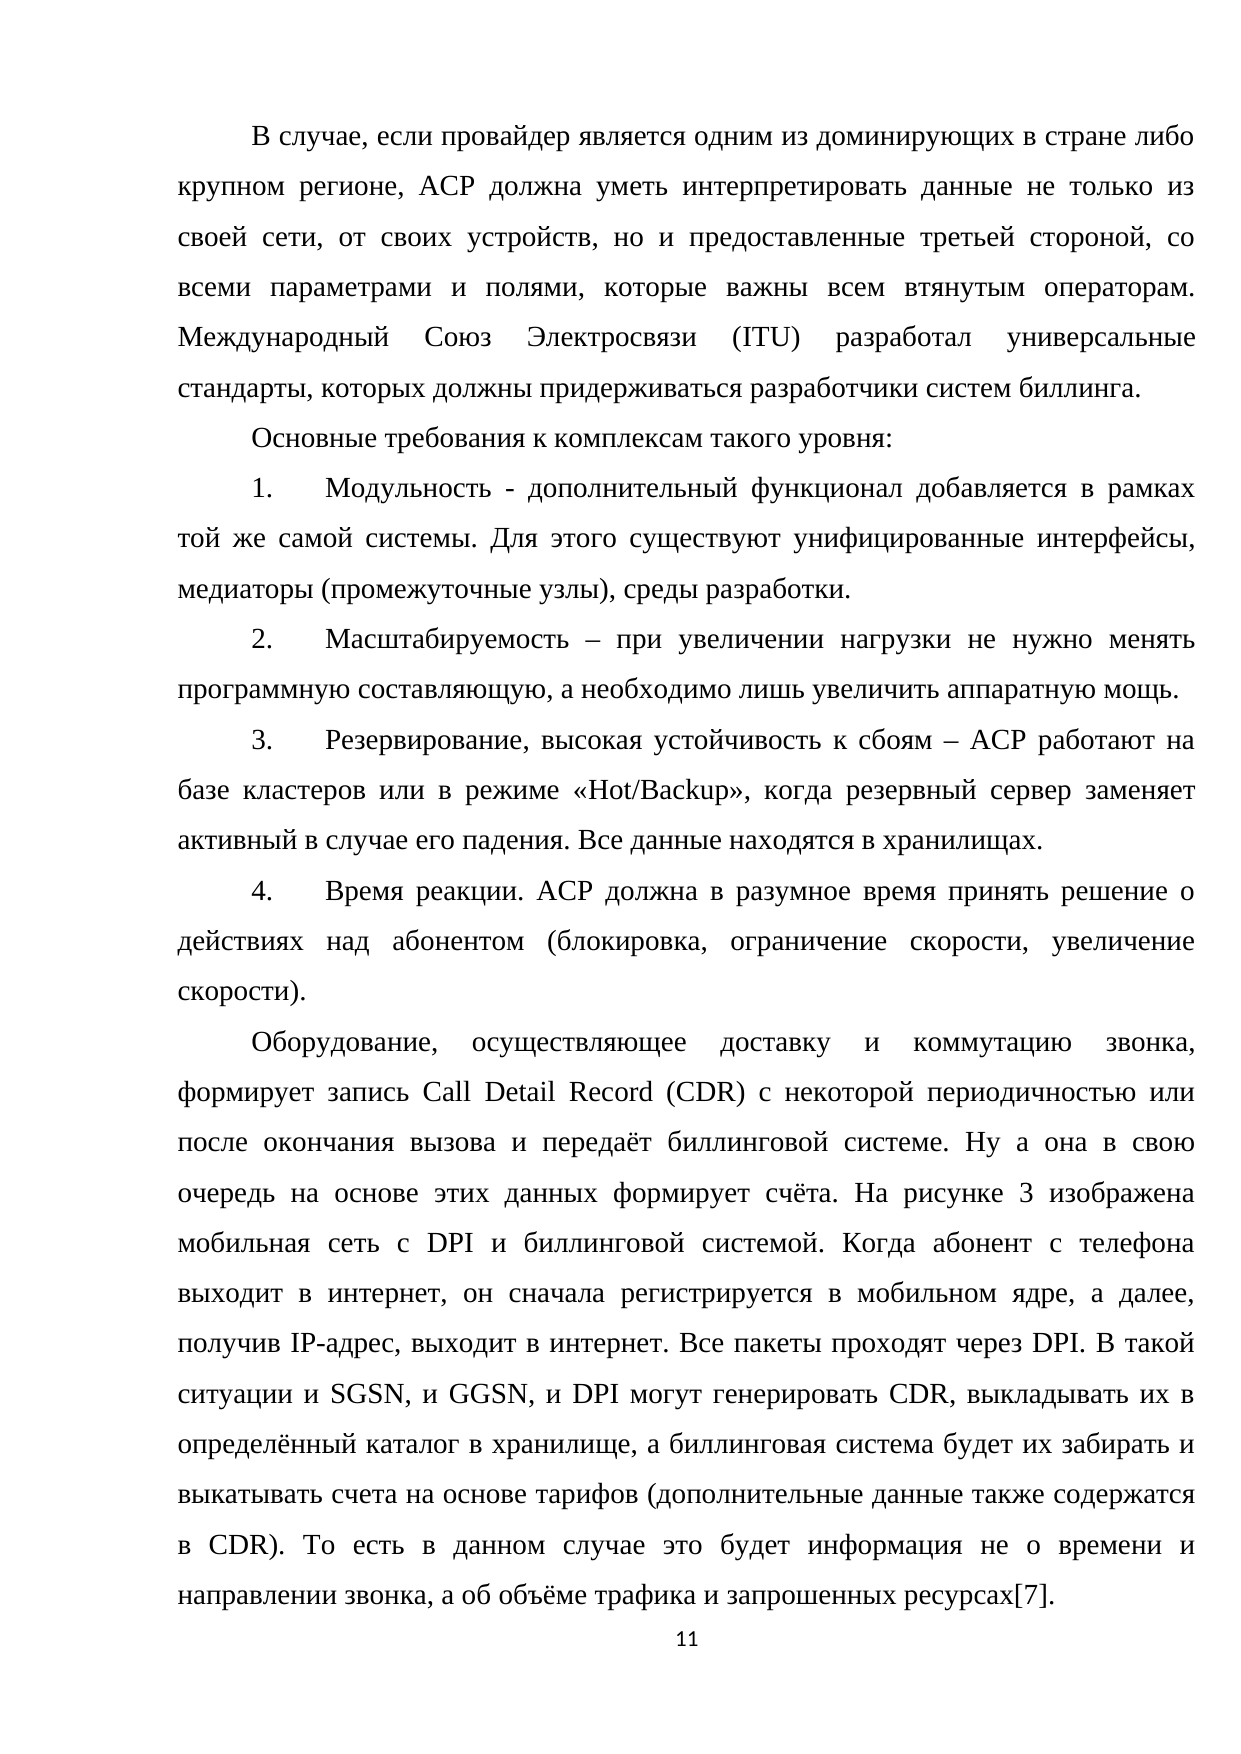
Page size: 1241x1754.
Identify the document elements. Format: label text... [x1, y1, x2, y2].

list Масштабируемость – при увеличении нагрузки не нужно менять программную составляющую, а необходимо лишь увеличить аппаратную мощь. [177, 621, 1196, 705]
text Основные требования к комплексам такого уровня: [177, 420, 1196, 453]
list Модульность - дополнительный функционал добавляется в рамках той же самой системы. Для этого существуют унифицированные интерфейсы, медиаторы (промежуточные узлы), среды разработки. [177, 470, 1196, 604]
list Резервирование, высокая устойчивость к сбоям – АСР работают на базе кластеров или в режиме «Hot/Backup», когда резервный сервер заменяет активный в случае его падения. Все данные находятся в хранилищах. [177, 722, 1196, 856]
list Время реакции. АСР должна в разумное время принять решение о действиях над абонентом (блокировка, ограничение скорости, увеличение скорости). [177, 873, 1196, 1007]
text В случае, если провайдер является одним из доминирующих в стране либо крупном регионе, АСР должна уметь интерпретировать данные не только из своей сети, от своих устройств, но и предоставленные третьей стороной, со всеми параметрами и полями, которые важны всем втянутым операторам. Международный Союз Электросвязи (ITU) разработал универсальные стандарты, которых должны придерживаться разработчики систем биллинга. [177, 118, 1196, 403]
text Оборудование, осуществляющее доставку и коммутацию звонка, формирует запись Call Detail Record (CDR) с некоторой периодичностью или после окончания вызова и передаёт биллинговой системе. Ну а она в свою очередь на основе этих данных формирует счёта. На рисунке 3 изображена мобильная сеть с DPI и биллинговой системой. Когда абонент с телефона выходит в интернет, он сначала регистрируется в мобильном ядре, а далее, получив IP-адрес, выходит в интернет. Все пакеты проходят через DPI. В такой ситуации и SGSN, и GGSN, и DPI могут генерировать CDR, выкладывать их в определённый каталог в хранилище, а биллинговая система будет их забирать и выкатывать счета на основе тарифов (дополнительные данные также содержатся в CDR). То есть в данном случае это будет информация не о времени и направлении звонка, а об объёме трафика и запрошенных ресурсах[7]. [177, 1024, 1196, 1611]
